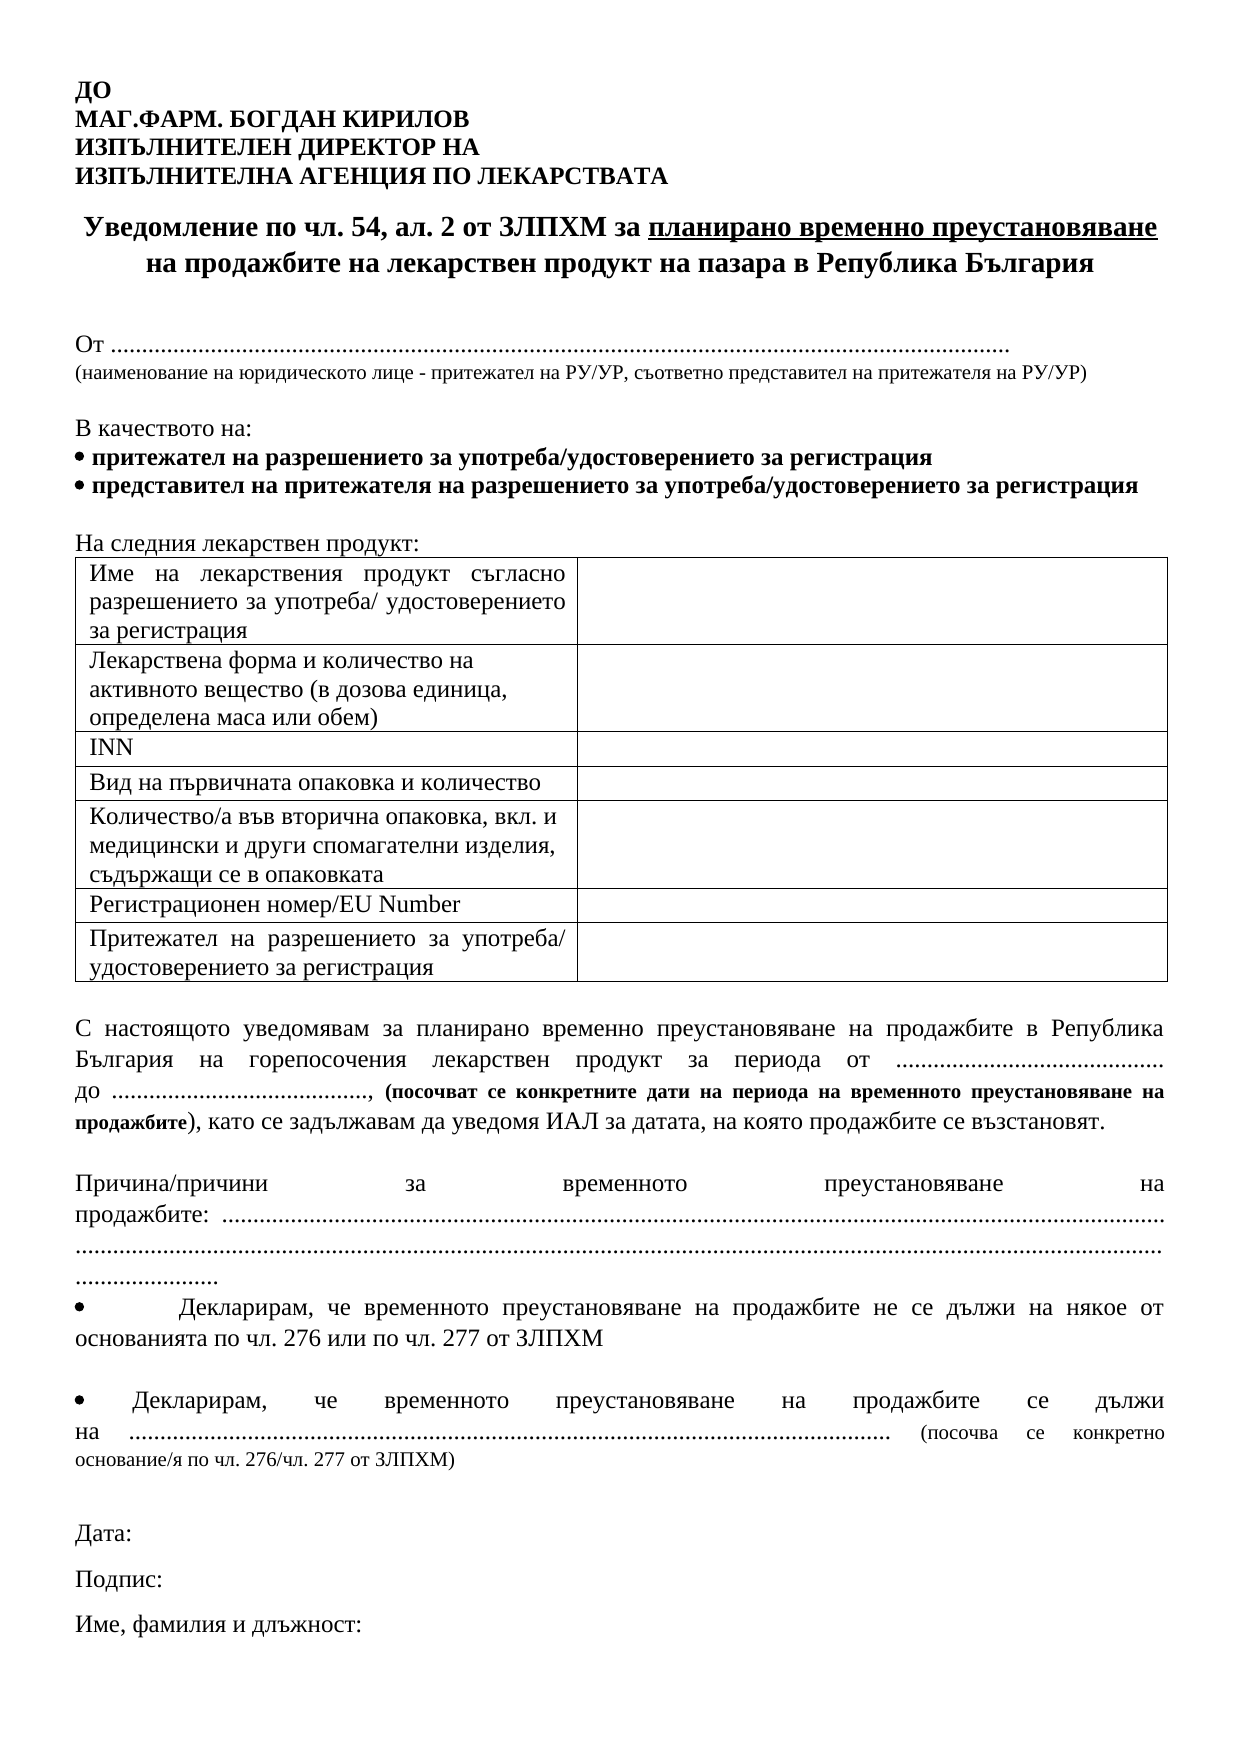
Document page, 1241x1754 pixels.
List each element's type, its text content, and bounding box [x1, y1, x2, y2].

table_cell Притежател на разрешението за употреба/ удостоверението за регистрация [76, 923, 577, 981]
text Име, фамилия и длъжност: [75, 1609, 1165, 1638]
text Дата: [75, 1518, 1165, 1547]
table_cell [578, 889, 1167, 922]
text МАГ.ФАРМ. БОГДАН КИРИЛОВ [75, 104, 1165, 132]
table_cell [578, 801, 1167, 888]
table_header [578, 558, 1167, 644]
text (наименование на юридическото лице - притежател на РУ/УР, съответно представител на притежателя на РУ/УР) [75, 360, 1165, 384]
text На следния лекарствен продукт: [75, 528, 1165, 557]
table_cell [578, 645, 1167, 731]
text представител на притежателя на разрешението за употреба/удостоверението за регистрация [75, 470, 1165, 499]
text В качеството на: [75, 413, 1165, 442]
text ИЗПЪЛНИТЕЛНА АГЕНЦИЯ ПО ЛЕКАРСТВАТА [75, 161, 1165, 190]
text Декларирам, че временното преустановяване на продажбите се дължи на .......................................................................................................................... (посочва се конкретно основание/я по чл. 276/чл. 277 от ЗЛПХМ) [75, 1385, 1165, 1471]
table_cell INN [76, 732, 577, 766]
table_cell Вид на първичната опаковка и количество [76, 767, 577, 800]
text ДО [75, 75, 1165, 104]
table_cell Количество/а във вторична опаковка, вкл. и медицински и други спомагателни изделия, съдържащи се в опаковката [76, 801, 577, 888]
text притежател на разрешението за употреба/удостоверението за регистрация [75, 442, 1165, 470]
text Уведомление по чл. 54, ал. 2 от ЗЛПХМ за планирано временно преустановяване на продажбите на лекарствен продукт на пазара в Република България [75, 209, 1165, 279]
text Декларирам, че временното преустановяване на продажбите не се дължи на някое от основанията по чл. 276 или по чл. 277 от ЗЛПХМ [75, 1292, 1165, 1352]
table_header Име на лекарствения продукт съгласно разрешението за употреба/ удостоверението за регистрация [76, 558, 577, 644]
text Подпис: [75, 1564, 1165, 1592]
table_cell [578, 732, 1167, 766]
text От ................................................................................................................................................ [75, 329, 1165, 358]
text Причина/причини за временното преустановяване на продажбите: ............................................................................................................................................................................................................................................................................................................................................................ [75, 1168, 1165, 1290]
table_cell Регистрационен номер/EU Number [76, 889, 577, 922]
table_cell Лекарствена форма и количество на активното вещество (в дозова единица, определена маса или обем) [76, 645, 577, 731]
table_cell [578, 923, 1167, 981]
table_cell [578, 767, 1167, 800]
text ИЗПЪЛНИТЕЛЕН ДИРЕКТОР НА [75, 132, 1165, 161]
text С настоящото уведомявам за планирано временно преустановяване на продажбите в Република България на горепосочения лекарствен продукт за периода от ........................................... до ........................................., (посочват се конкретните дати на периода на временното преустановяване на продажбите), като се задължавам да уведомя ИАЛ за датата, на която продажбите се възстановят. [75, 1013, 1165, 1135]
